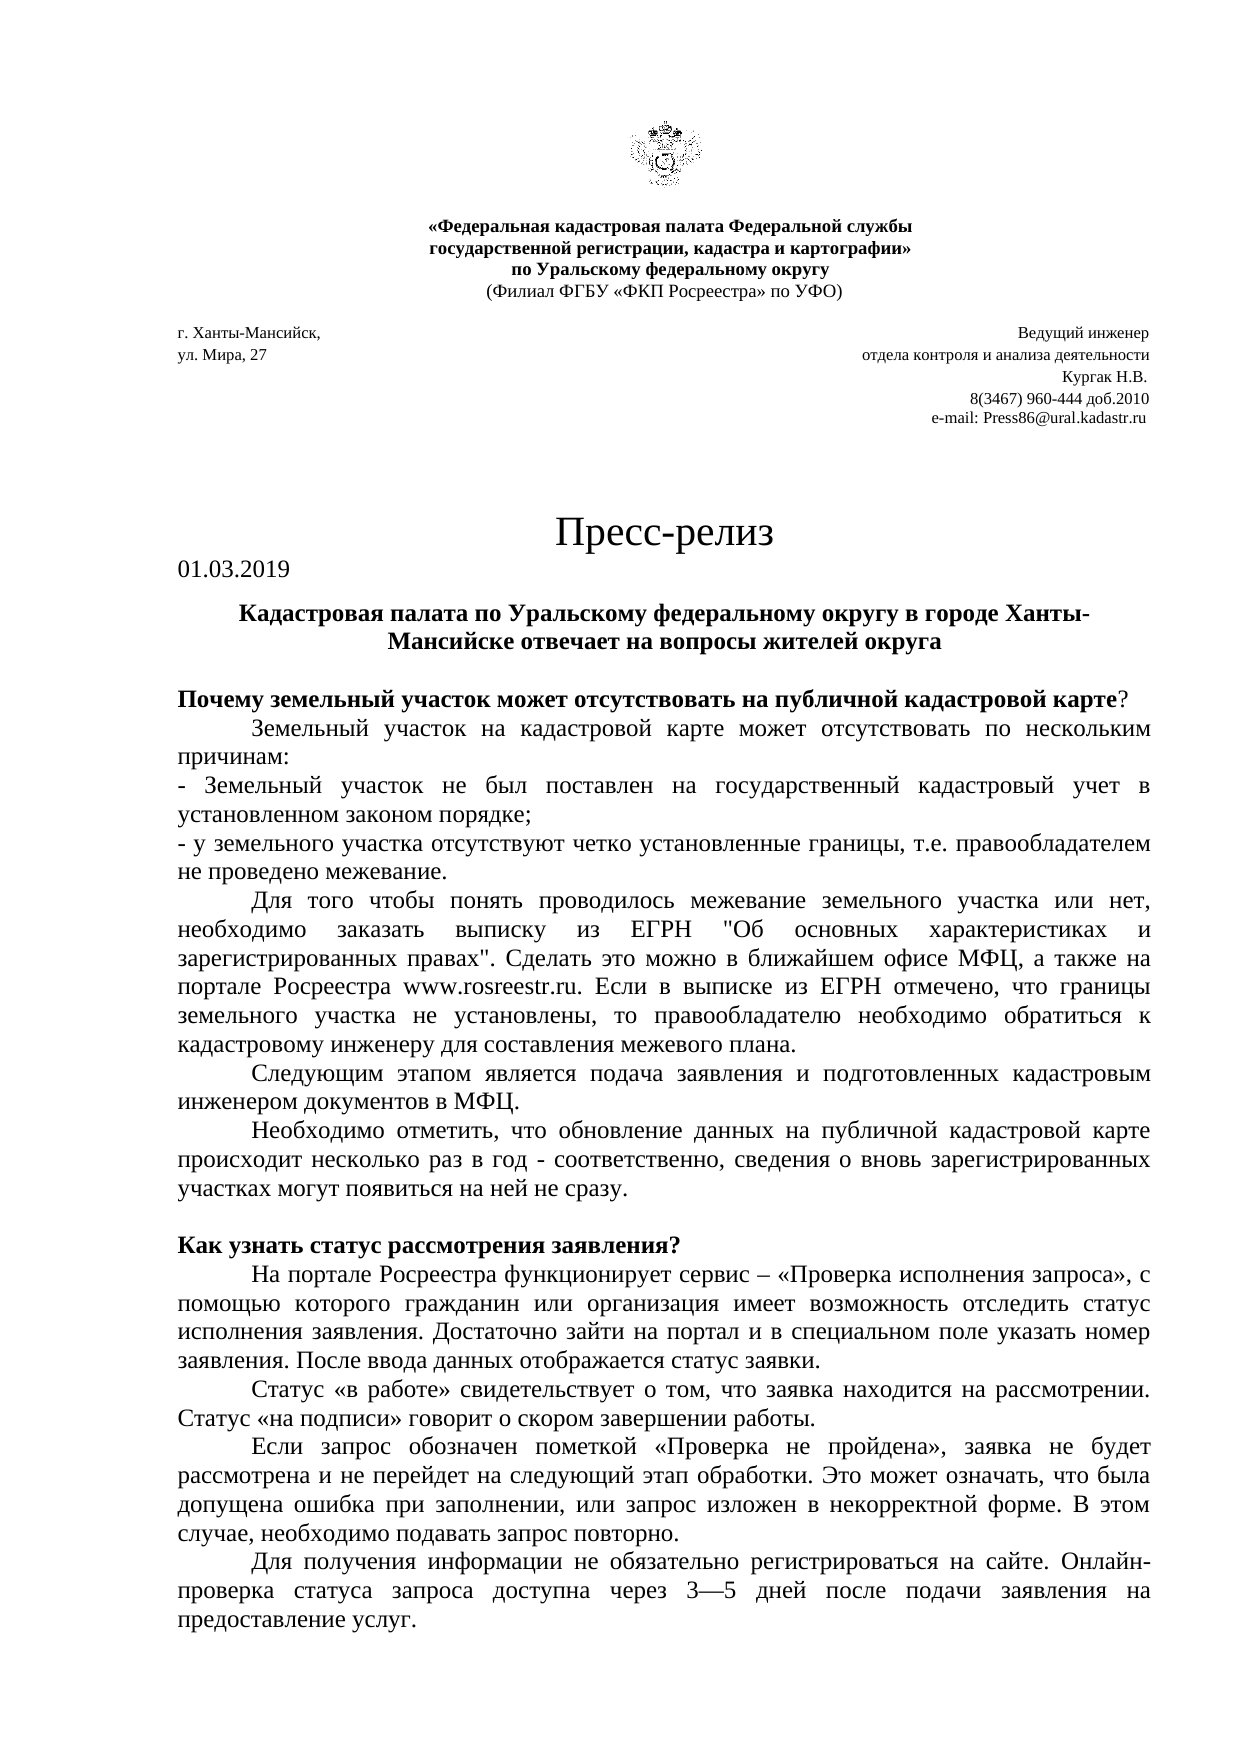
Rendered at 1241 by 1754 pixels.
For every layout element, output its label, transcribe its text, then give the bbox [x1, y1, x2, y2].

text Статус «в работе» свидетельствует о том, что заявка находится на рассмотрении. Статус «на подписи» говорит о скором завершении работы. [177, 1374, 1152, 1431]
text Земельный участок на кадастровой карте может отсутствовать по нескольким причинам: [177, 713, 1152, 770]
text 8(3467) 960-444 доб.2010 [177, 389, 1152, 408]
text г. Ханты-Мансийск, Ведущий инженер ул. Мира, 27 отдела контроля и анализа деятельности [177, 323, 1152, 364]
text Как узнать статус рассмотрения заявления? [177, 1230, 1152, 1259]
text Необходимо отметить, что обновление данных на публичной кадастровой карте происходит несколько раз в год - соответственно, сведения о вновь зарегистрированных участках могут появиться на ней не сразу. [177, 1115, 1152, 1201]
text Почему земельный участок может отсутствовать на публичной кадастровой карте? [177, 684, 1152, 713]
text Пресс-релиз [177, 449, 1152, 554]
text Для получения информации не обязательно регистрироваться на сайте. Онлайн-проверка статуса запроса доступна через 3—5 дней после подачи заявления на предоставление услуг. [177, 1546, 1152, 1633]
text - Земельный участок не был поставлен на государственный кадастровый учет в установленном законом порядке; [177, 770, 1152, 828]
text Если запрос обозначен пометкой «Проверка не пройдена», заявка не будет рассмотрена и не перейдет на следующий этап обработки. Это может означать, что была допущена ошибка при заполнении, или запрос изложен в некорректной форме. В этом случае, необходимо подавать запрос повторно. [177, 1431, 1152, 1546]
text по Уральскому федеральному округу [189, 258, 1152, 280]
text «Федеральная кадастровая палата Федеральной службы [189, 215, 1152, 237]
text государственной регистрации, кадастра и картографии» [189, 237, 1152, 258]
text Следующим этапом является подача заявления и подготовленных кадастровым инженером документов в МФЦ. [177, 1058, 1152, 1115]
picture [624, 118, 705, 190]
text Кургак Н.В. [177, 367, 1152, 386]
text Для того чтобы понять проводилось межевание земельного участка или нет, необходимо заказать выписку из ЕГРН "Об основных характеристиках и зарегистрированных правах". Сделать это можно в ближайшем офисе МФЦ, а также на портале Росреестра www.rosreestr.ru. Если в выписке из ЕГРН отмечено, что границы земельного участка не установлены, то правообладателю необходимо обратиться к кадастровому инженеру для составления межевого плана. [177, 885, 1152, 1058]
text e-mail: Press86@ural.kadastr.ru [177, 408, 1152, 427]
text Кадастровая палата по Уральскому федеральному округу в городе Ханты-Мансийске отвечает на вопросы жителей округа [177, 598, 1152, 655]
text 01.03.2019 [177, 554, 1152, 583]
text - у земельного участка отсутствуют четко установленные границы, т.е. правообладателем не проведено межевание. [177, 828, 1152, 885]
text На портале Росреестра функционирует сервис – «Проверка исполнения запроса», с помощью которого гражданин или организация имеет возможность отследить статус исполнения заявления. Достаточно зайти на портал и в специальном поле указать номер заявления. После ввода данных отображается статус заявки. [177, 1259, 1152, 1374]
text (Филиал ФГБУ «ФКП Росреестра» по УФО) [177, 280, 1152, 301]
